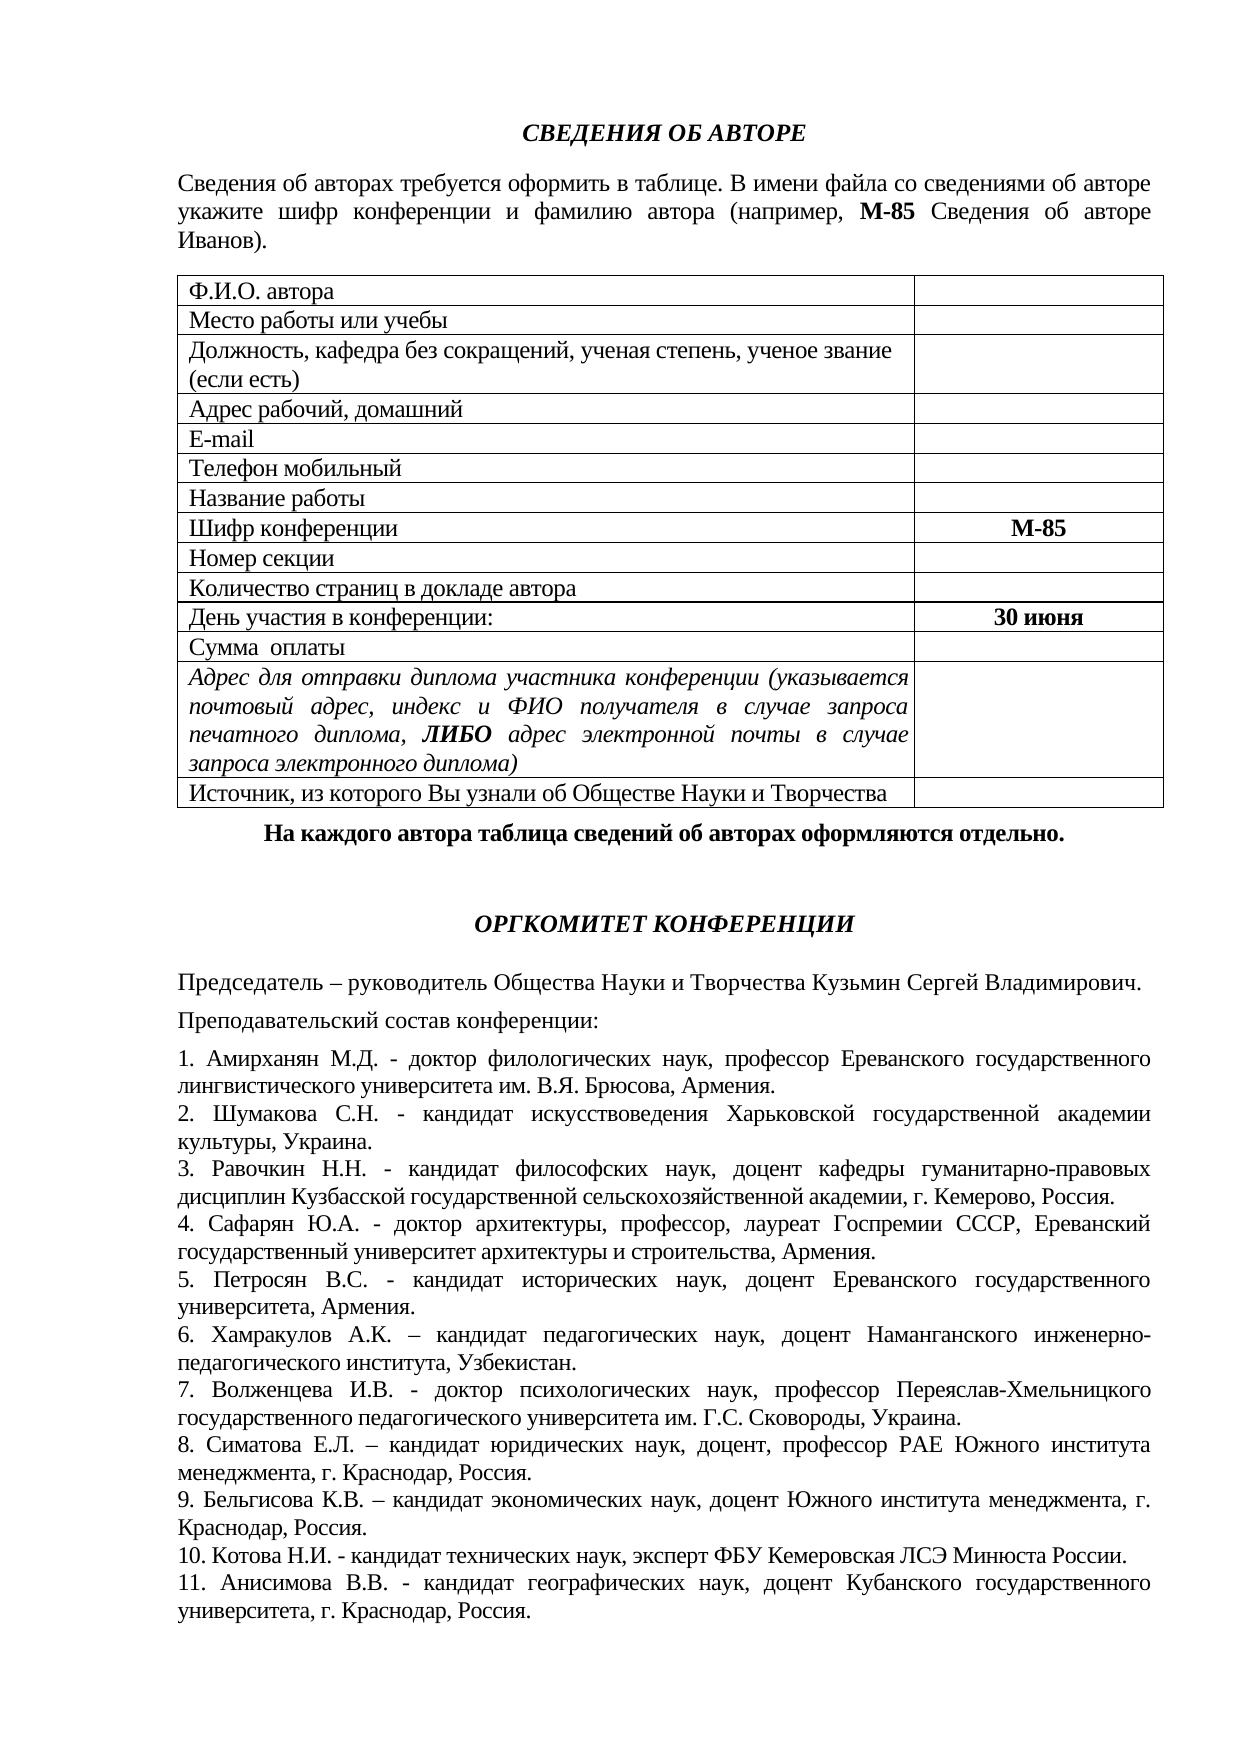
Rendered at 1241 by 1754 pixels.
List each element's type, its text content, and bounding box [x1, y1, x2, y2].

text 8. Симатова Е.Л. – кандидат юридических наук, доцент, профессор РАЕ Южного института менеджмента, г. Краснодар, Россия. [177, 1430, 1152, 1486]
table_cell [915, 778, 1163, 807]
text 5. Петросян В.С. - кандидат исторических наук, доцент Ереванского государственного университета, Армения. [177, 1265, 1152, 1320]
table_cell М-85 [915, 513, 1163, 542]
text Председатель – руководитель Общества Науки и Творчества Кузьмин Сергей Владимирович. [177, 967, 1152, 995]
table_cell Шифр конференции [178, 513, 914, 542]
table_cell [915, 632, 1163, 661]
table_cell Номер секции [178, 543, 914, 572]
text 6. Хамракулов А.К. – кандидат педагогических наук, доцент Наманганского инженерно-педагогического института, Узбекистан. [177, 1320, 1152, 1375]
table_cell [915, 306, 1163, 334]
table_cell [915, 394, 1163, 423]
table_cell Адрес для отправки диплома участника конференции (указывается почтовый адрес, индекс и ФИО получателя в случае запроса печатного диплома, ЛИБО адрес электронной почты в случае запроса электронного диплома) [178, 662, 914, 777]
table_cell Адрес рабочий, домашний [178, 394, 914, 423]
table_cell [915, 662, 1163, 777]
table_cell Должность, кафедра без сокращений, ученая степень, ученое звание (если есть) [178, 335, 914, 393]
text 10. Котова Н.И. - кандидат технических наук, эксперт ФБУ Кемеровская ЛСЭ Минюста России. [177, 1541, 1152, 1568]
text Преподавательский состав конференции: [177, 1006, 1152, 1033]
table_header [915, 276, 1163, 304]
text 7. Волженцева И.В. - доктор психологических наук, профессор Переяслав-Хмельницкого государственного педагогического университета им. Г.С. Сковороды, Украина. [177, 1375, 1152, 1430]
text Сведения об авторах требуется оформить в таблице. В имени файла со сведениями об авторе укажите шифр конференции и фамилию автора (например, М-85 Сведения об авторе Иванов). [177, 168, 1152, 254]
text 9. Бельгисова К.В. – кандидат экономических наук, доцент Южного института менеджмента, г. Краснодар, Россия. [177, 1486, 1152, 1541]
text ОРГКОМИТЕТ КОНФЕРЕНЦИИ [177, 909, 1152, 938]
table_cell День участия в конференции: [178, 603, 914, 631]
table_cell Телефон мобильный [178, 454, 914, 482]
table_cell Источник, из которого Вы узнали об Обществе Науки и Творчества [178, 778, 914, 807]
text На каждого автора таблица сведений об авторах оформляются отдельно. [177, 818, 1152, 847]
table_cell Название работы [178, 483, 914, 512]
table_cell 30 июня [915, 603, 1163, 631]
table_cell Количество страниц в докладе автора [178, 573, 914, 601]
text 11. Анисимова В.В. - кандидат географических наук, доцент Кубанского государственного университета, г. Краснодар, Россия. [177, 1568, 1152, 1623]
table_cell [915, 454, 1163, 482]
text 1. Амирханян М.Д. - доктор филологических наук, профессор Ереванского государственного лингвистического университета им. В.Я. Брюсова, Армения. [177, 1044, 1152, 1099]
table_cell Сумма оплаты [178, 632, 914, 661]
text 4. Сафарян Ю.А. - доктор архитектуры, профессор, лауреат Госпремии СССР, Ереванский государственный университет архитектуры и строительства, Армения. [177, 1209, 1152, 1265]
table_cell [915, 573, 1163, 601]
text 2. Шумакова С.Н. - кандидат искусствоведения Харьковской государственной академии культуры, Украина. [177, 1099, 1152, 1154]
table_cell [915, 335, 1163, 393]
text СВЕДЕНИЯ ОБ АВТОРЕ [177, 118, 1152, 147]
table_cell [915, 424, 1163, 452]
table_cell Место работы или учебы [178, 306, 914, 334]
table_cell [915, 483, 1163, 512]
table_header Ф.И.О. автора [178, 276, 914, 304]
text 3. Равочкин Н.Н. - кандидат философских наук, доцент кафедры гуманитарно-правовых дисциплин Кузбасской государственной сельскохозяйственной академии, г. Кемерово, Россия. [177, 1154, 1152, 1209]
table_cell E-mail [178, 424, 914, 452]
table_cell [915, 543, 1163, 572]
